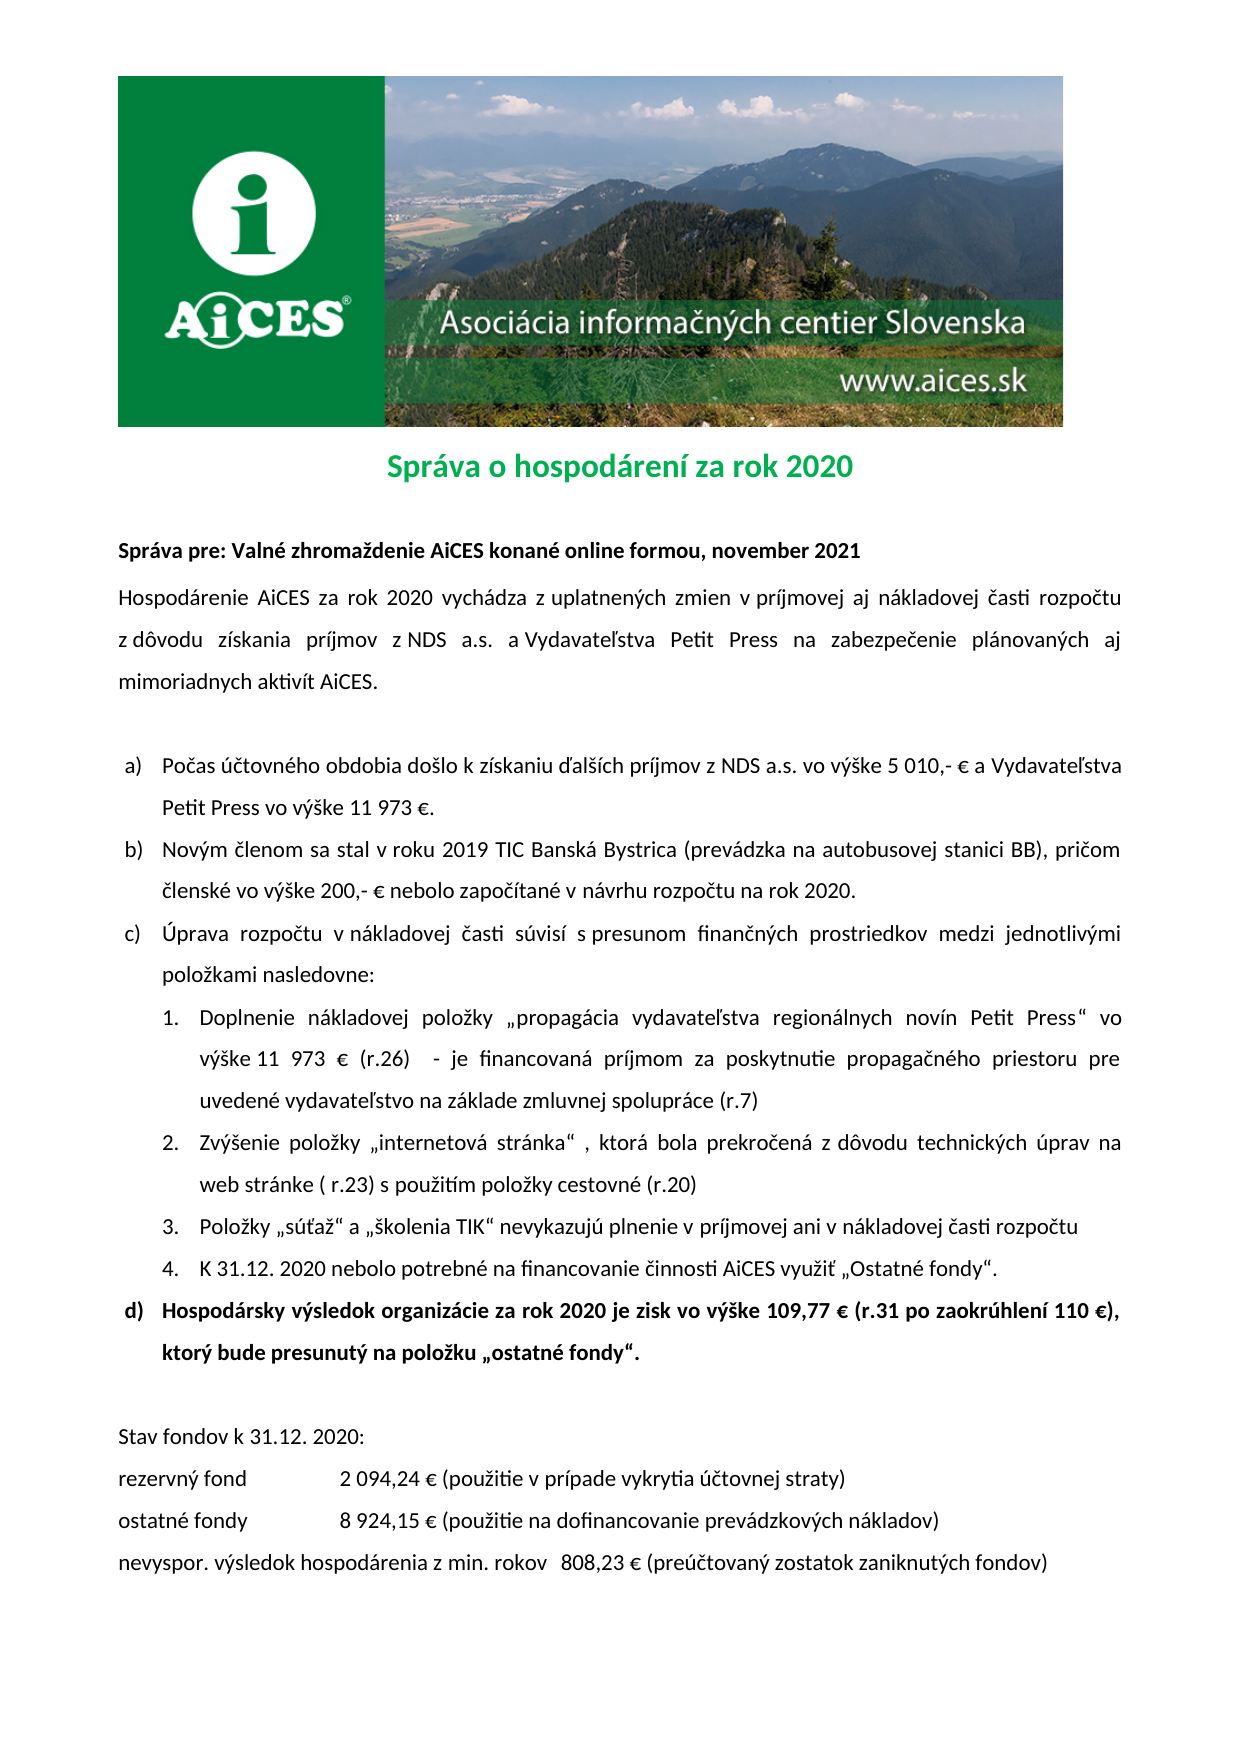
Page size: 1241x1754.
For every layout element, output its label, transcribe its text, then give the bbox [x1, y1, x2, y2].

text Hospodárenie AiCES za rok 2020 vychádza z uplatnených zmien v príjmovej aj nákladovej časti rozpočtu z dôvodu získania príjmov z NDS a.s. a Vydavateľstva Petit Press na zabezpečenie plánovaných aj mimoriadnych aktivít AiCES. [118, 583, 1122, 695]
text ostatné fondy 8 924,15 € (použitie na dofinancovanie prevádzkových nákladov) [118, 1506, 1122, 1534]
picture [118, 76, 1064, 427]
list Počas účtovného obdobia došlo k získaniu ďalších príjmov z NDS a.s. vo výške 5 010,- € a Vydavateľstva Petit Press vo výške 11 973 €. [124, 751, 1122, 821]
text Správa o hospodárení za rok 2020 [118, 445, 1122, 486]
list Hospodársky výsledok organizácie za rok 2020 je zisk vo výške 109,77 € (r.31 po zaokrúhlení 110 €), ktorý bude presunutý na položku „ostatné fondy“. [124, 1296, 1122, 1366]
list Položky „súťaž“ a „školenia TIK“ nevykazujú plnenie v príjmovej ani v nákladovej časti rozpočtu [162, 1212, 1122, 1241]
list K 31.12. 2020 nebolo potrebné na financovanie činnosti AiCES využiť „Ostatné fondy“. [162, 1254, 1122, 1282]
text rezervný fond 2 094,24 € (použitie v prípade vykrytia účtovnej straty) [118, 1464, 1122, 1492]
text Správa pre: Valné zhromaždenie AiCES konané online formou, november 2021 [118, 536, 1122, 564]
list Zvýšenie položky „internetová stránka“ , ktorá bola prekročená z dôvodu technických úprav na web stránke ( r.23) s použitím položky cestovné (r.20) [162, 1128, 1122, 1198]
list Úprava rozpočtu v nákladovej časti súvisí s presunom finančných prostriedkov medzi jednotlivými položkami nasledovne: [124, 919, 1122, 989]
list Novým členom sa stal v roku 2019 TIC Banská Bystrica (prevádzka na autobusovej stanici BB), pričom členské vo výške 200,- € nebolo započítané v návrhu rozpočtu na rok 2020. [124, 835, 1122, 905]
list Doplnenie nákladovej položky „propagácia vydavateľstva regionálnych novín Petit Press“ vo výške 11 973 € (r.26) - je financovaná príjmom za poskytnutie propagačného priestoru pre uvedené vydavateľstvo na základe zmluvnej spolupráce (r.7) [162, 1003, 1122, 1114]
text Stav fondov k 31.12. 2020: [118, 1422, 1122, 1450]
text nevyspor. výsledok hospodárenia z min. rokov 808,23 € (preúčtovaný zostatok zaniknutých fondov) [118, 1548, 1122, 1576]
